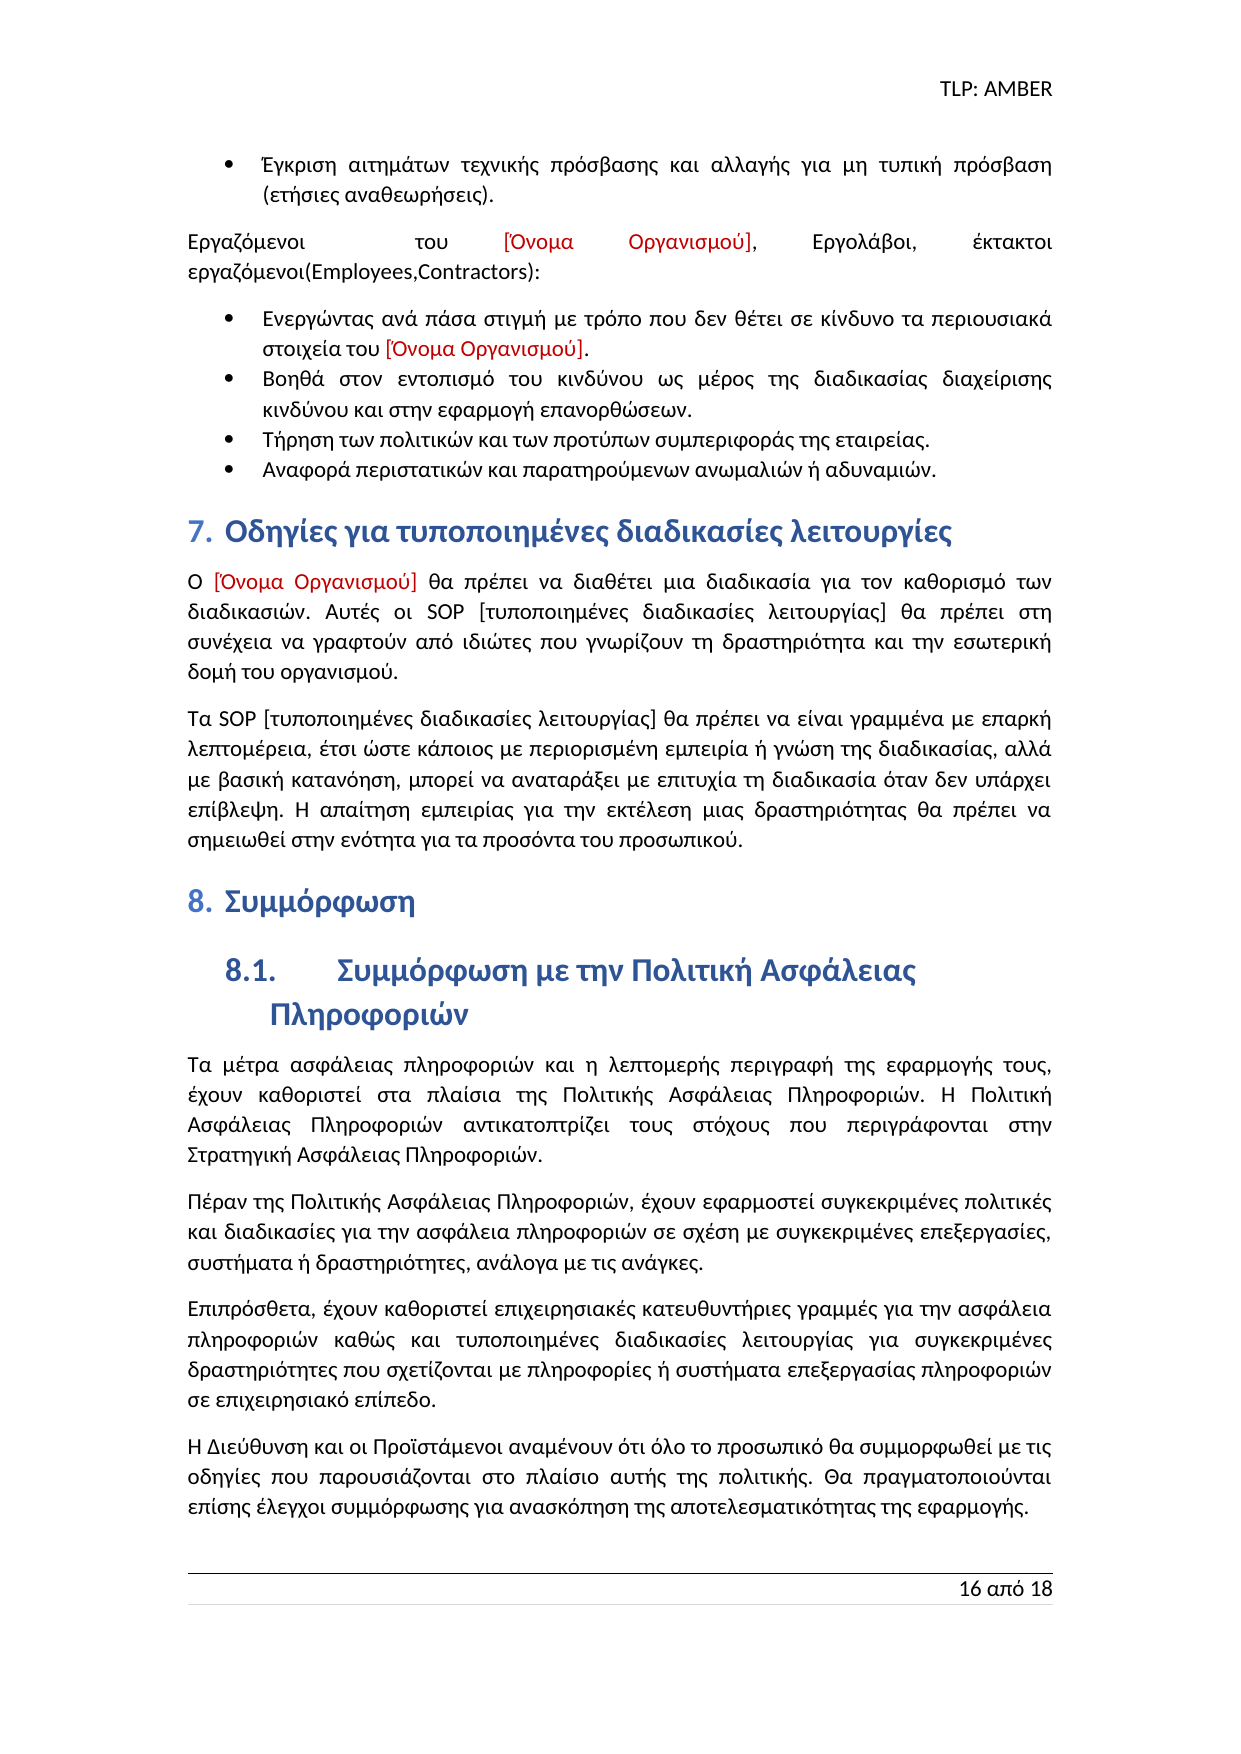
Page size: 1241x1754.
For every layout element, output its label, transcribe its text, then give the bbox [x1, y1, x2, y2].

list Έγκριση αιτημάτων τεχνικής πρόσβασης και αλλαγής για μη τυπική πρόσβαση (ετήσιες αναθεωρήσεις). [225, 150, 1053, 208]
text Ο [Όνομα Οργανισμού] θα πρέπει να διαθέτει μια διαδικασία για τον καθορισμό των διαδικασιών. Αυτές οι SOP [τυποποιημένες διαδικασίες λειτουργίας] θα πρέπει στη συνέχεια να γραφτούν από ιδιώτες που γνωρίζουν τη δραστηριότητα και την εσωτερική δομή του οργανισμού. [187, 567, 1053, 686]
list Αναφορά περιστατικών και παρατηρούμενων ανωμαλιών ή αδυναμιών. [225, 455, 1053, 483]
text Η Διεύθυνση και οι Προϊστάμενοι αναμένουν ότι όλο το προσωπικό θα συμμορφωθεί με τις οδηγίες που παρουσιάζονται στο πλαίσιο αυτής της πολιτικής. Θα πραγματοποιούνται επίσης έλεγχοι συμμόρφωσης για ανασκόπηση της αποτελεσματικότητας της εφαρμογής. [187, 1432, 1053, 1521]
text Επιπρόσθετα, έχουν καθοριστεί επιχειρησιακές κατευθυντήριες γραμμές για την ασφάλεια πληροφοριών καθώς και τυποποιημένες διαδικασίες λειτουργίας για συγκεκριμένες δραστηριότητες που σχετίζονται με πληροφορίες ή συστήματα επεξεργασίας πληροφοριών σε επιχειρησιακό επίπεδο. [187, 1294, 1053, 1413]
list Τήρηση των πολιτικών και των προτύπων συμπεριφοράς της εταιρείας. [225, 425, 1053, 453]
list Ενεργώντας ανά πάσα στιγμή με τρόπο που δεν θέτει σε κίνδυνο τα περιουσιακά στοιχεία του [Όνομα Οργανισμού]. [225, 304, 1053, 362]
subtitle Συμμόρφωση με την Πολιτική Ασφάλειας Πληροφοριών [225, 949, 1053, 1034]
text Πέραν της Πολιτικής Ασφάλειας Πληροφοριών, έχουν εφαρμοστεί συγκεκριμένες πολιτικές και διαδικασίες για την ασφάλεια πληροφοριών σε σχέση με συγκεκριμένες επεξεργασίες, συστήματα ή δραστηριότητες, ανάλογα με τις ανάγκες. [187, 1187, 1053, 1276]
subtitle Συμμόρφωση [187, 880, 1053, 921]
list Βοηθά στον εντοπισμό του κινδύνου ως μέρος της διαδικασίας διαχείρισης κινδύνου και στην εφαρμογή επανορθώσεων. [225, 364, 1053, 423]
text Τα SOP [τυποποιημένες διαδικασίες λειτουργίας] θα πρέπει να είναι γραμμένα με επαρκή λεπτομέρεια, έτσι ώστε κάποιος με περιορισμένη εμπειρία ή γνώση της διαδικασίας, αλλά με βασική κατανόηση, μπορεί να αναταράξει με επιτυχία τη διαδικασία όταν δεν υπάρχει επίβλεψη. Η απαίτηση εμπειρίας για την εκτέλεση μιας δραστηριότητας θα πρέπει να σημειωθεί στην ενότητα για τα προσόντα του προσωπικού. [187, 704, 1053, 853]
subtitle Οδηγίες για τυποποιημένες διαδικασίες λειτουργίες [187, 510, 1053, 551]
text Τα μέτρα ασφάλειας πληροφοριών και η λεπτομερής περιγραφή της εφαρμογής τους, έχουν καθοριστεί στα πλαίσια της Πολιτικής Ασφάλειας Πληροφοριών. Η Πολιτική Ασφάλειας Πληροφοριών αντικατοπτρίζει τους στόχους που περιγράφονται στην Στρατηγική Ασφάλειας Πληροφοριών. [187, 1050, 1053, 1168]
text Εργαζόμενοι του [Όνομα Οργανισμού], Εργολάβοι, έκτακτοι εργαζόμενοι(Employees,Contractors): [187, 227, 1053, 285]
